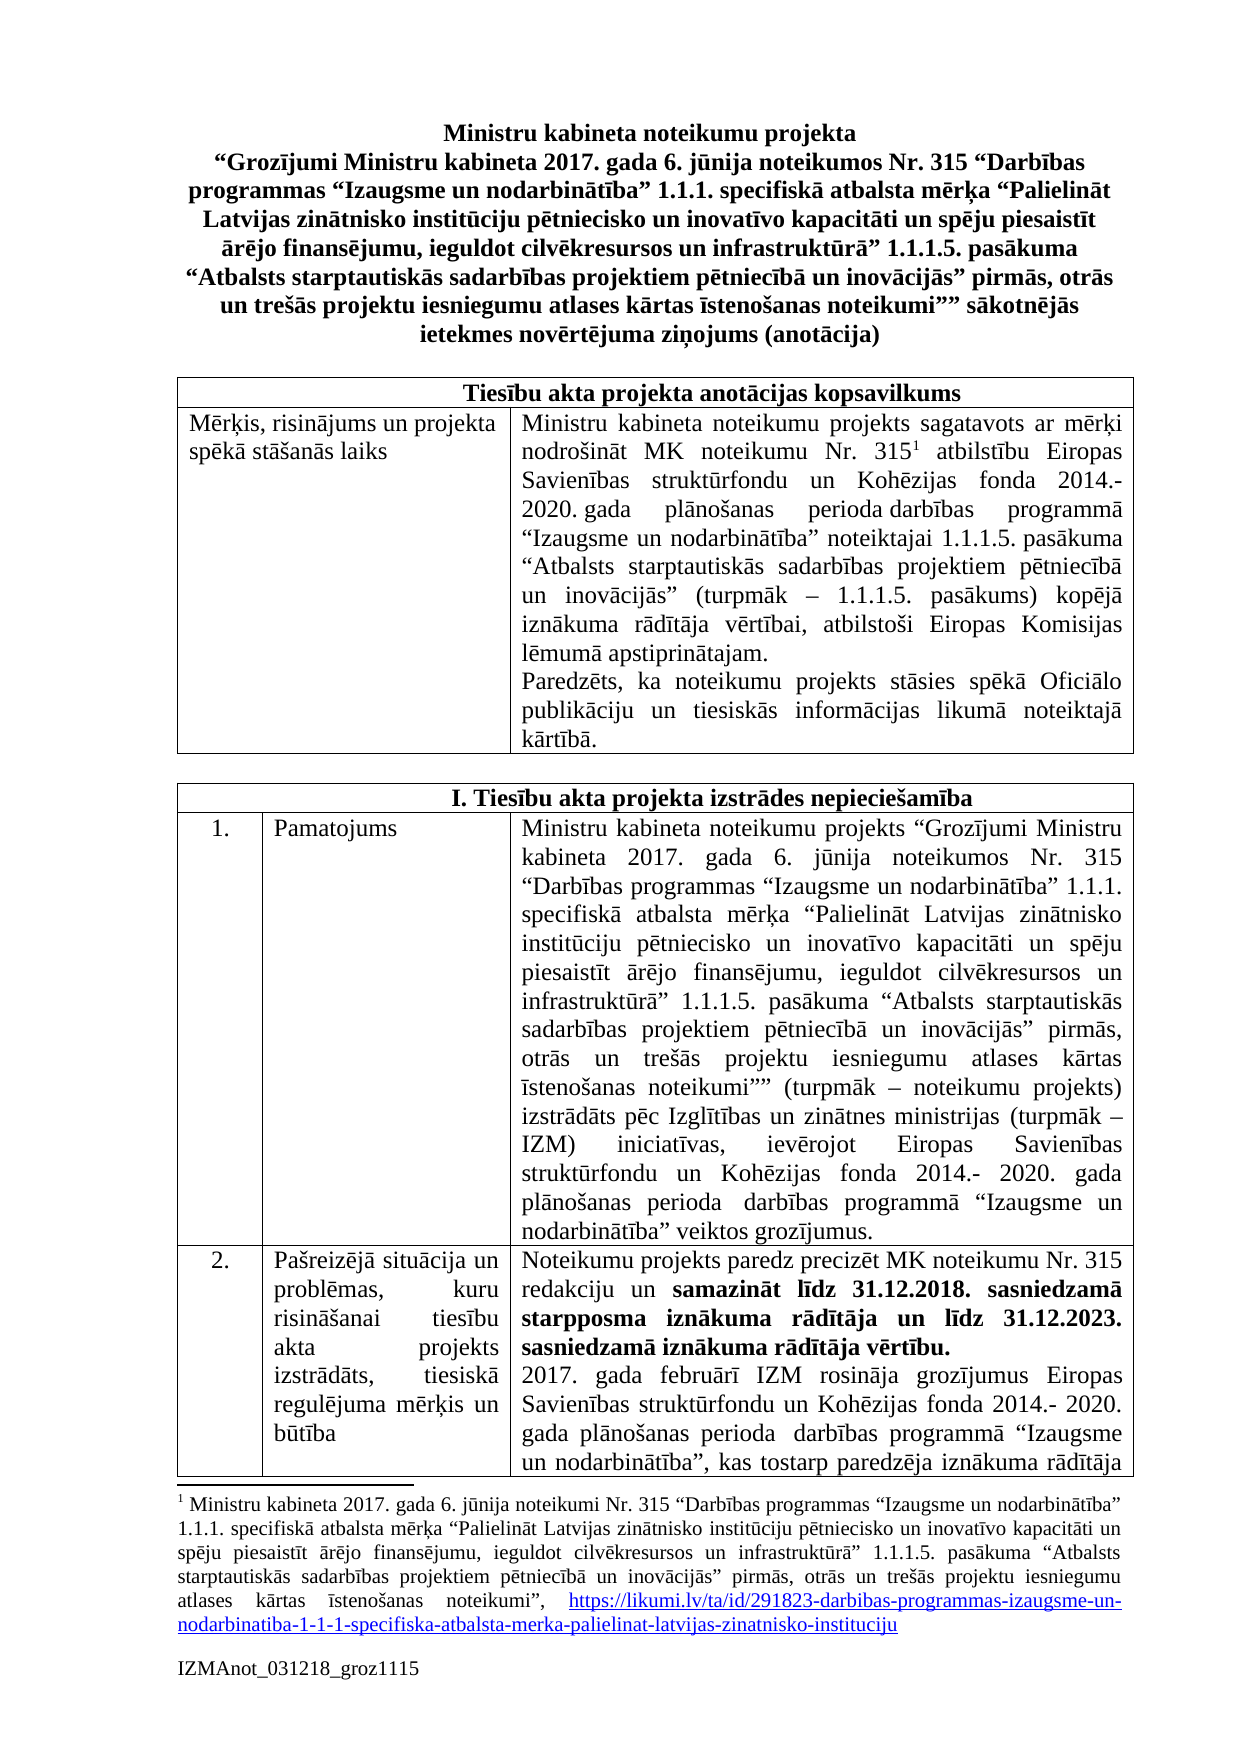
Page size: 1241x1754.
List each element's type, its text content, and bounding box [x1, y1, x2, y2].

table_cell Ministru kabineta noteikumu projekts “Grozījumi Ministru kabineta 2017. gada 6. jūnija noteikumos Nr. 315 “Darbības programmas “Izaugsme un nodarbinātība” 1.1.1. specifiskā atbalsta mērķa “Palielināt Latvijas zinātnisko institūciju pētniecisko un inovatīvo kapacitāti un spēju piesaistīt ārējo finansējumu, ieguldot cilvēkresursos un infrastruktūrā” 1.1.1.5. pasākuma “Atbalsts starptautiskās sadarbības projektiem pētniecībā un inovācijās” pirmās, otrās un trešās projektu iesniegumu atlases kārtas īstenošanas noteikumi”” (turpmāk – noteikumu projekts) izstrādāts pēc Izglītības un zinātnes ministrijas (turpmāk – IZM) iniciatīvas, ievērojot Eiropas Savienības struktūrfondu un Kohēzijas fonda 2014.- 2020. gada plānošanas perioda darbības programmā “Izaugsme un nodarbinātība” veiktos grozījumus. [511, 813, 1133, 1244]
table_header Tiesību akta projekta anotācijas kopsavilkums [178, 378, 1133, 407]
table_cell Mērķis, risinājums un projekta spēkā stāšanās laiks [178, 408, 510, 753]
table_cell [263, 1246, 510, 1476]
table_header I. Tiesību akta projekta izstrādes nepieciešamība [178, 784, 1133, 812]
text “Grozījumi Ministru kabineta 2017. gada 6. jūnija noteikumos Nr. 315 “Darbības programmas “Izaugsme un nodarbinātība” 1.1.1. specifiskā atbalsta mērķa “Palielināt Latvijas zinātnisko institūciju pētniecisko un inovatīvo kapacitāti un spēju piesaistīt ārējo finansējumu, ieguldot cilvēkresursos un infrastruktūrā” 1.1.1.5. pasākuma “Atbalsts starptautiskās sadarbības projektiem pētniecībā un inovācijās” pirmās, otrās un trešās projektu iesniegumu atlases kārtas īstenošanas noteikumi”” sākotnējās ietekmes novērtējuma ziņojums (anotācija) [177, 147, 1122, 348]
text Ministru kabineta noteikumu projekta [177, 118, 1122, 147]
table_cell 1. [178, 813, 262, 1244]
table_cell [511, 1246, 1133, 1476]
table_cell 2. [178, 1246, 262, 1476]
table_cell Pamatojums [263, 813, 510, 1244]
table_cell Ministru kabineta noteikumu projekts sagatavots ar mērķi nodrošināt MK noteikumu Nr. 315 atbilstību Eiropas Savienības struktūrfondu un Kohēzijas fonda 2014.- 2020. gada plānošanas perioda darbības programmā “Izaugsme un nodarbinātība” noteiktajai 1.1.1.5. pasākuma “Atbalsts starptautiskās sadarbības projektiem pētniecībā un inovācijās” (turpmāk – 1.1.1.5. pasākums) kopējā iznākuma rādītāja vērtībai, atbilstoši Eiropas Komisijas lēmumā apstiprinātajam. Paredzēts, ka noteikumu projekts stāsies spēkā Oficiālo publikāciju un tiesiskās informācijas likumā noteiktajā kārtībā. [511, 408, 1133, 753]
